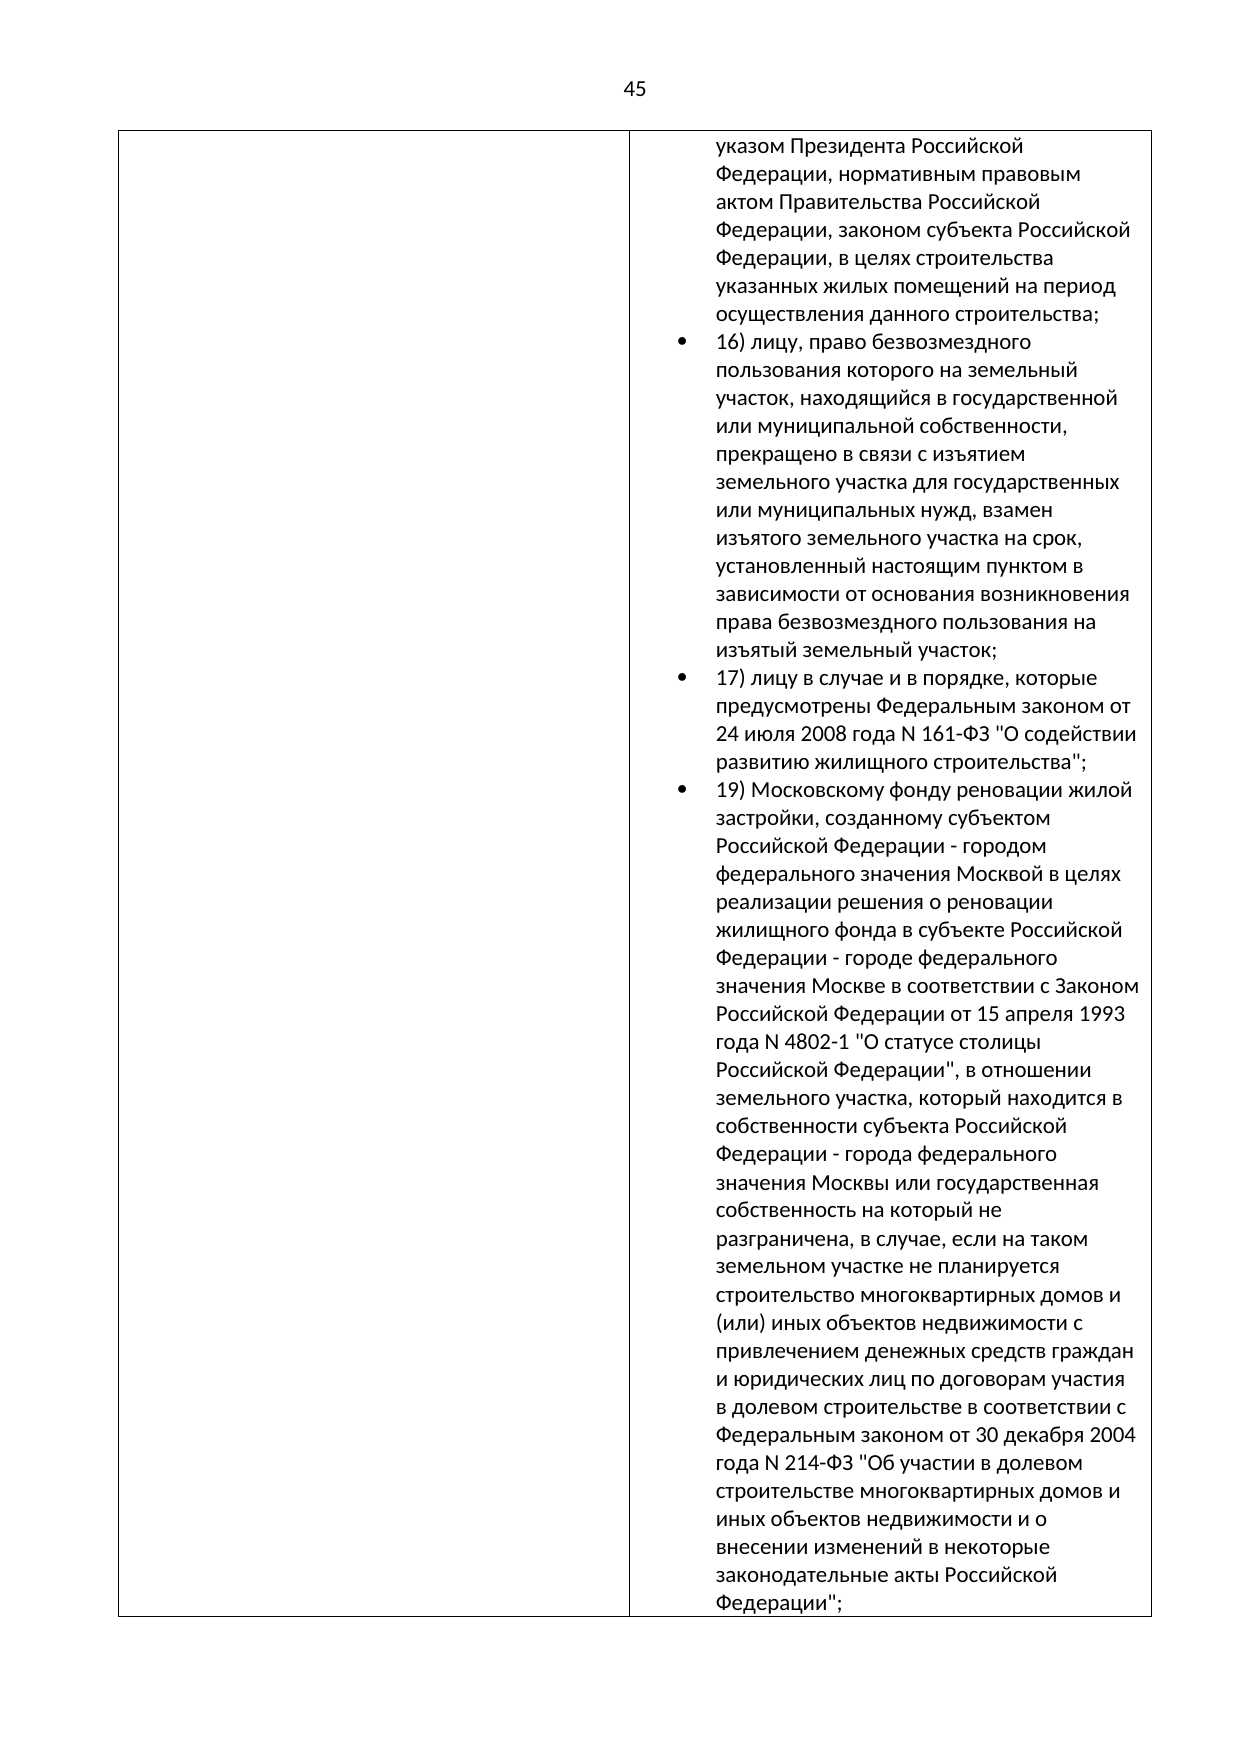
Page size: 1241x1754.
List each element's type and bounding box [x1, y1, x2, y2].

table_cell [630, 131, 1151, 1616]
table_cell [119, 131, 629, 1616]
